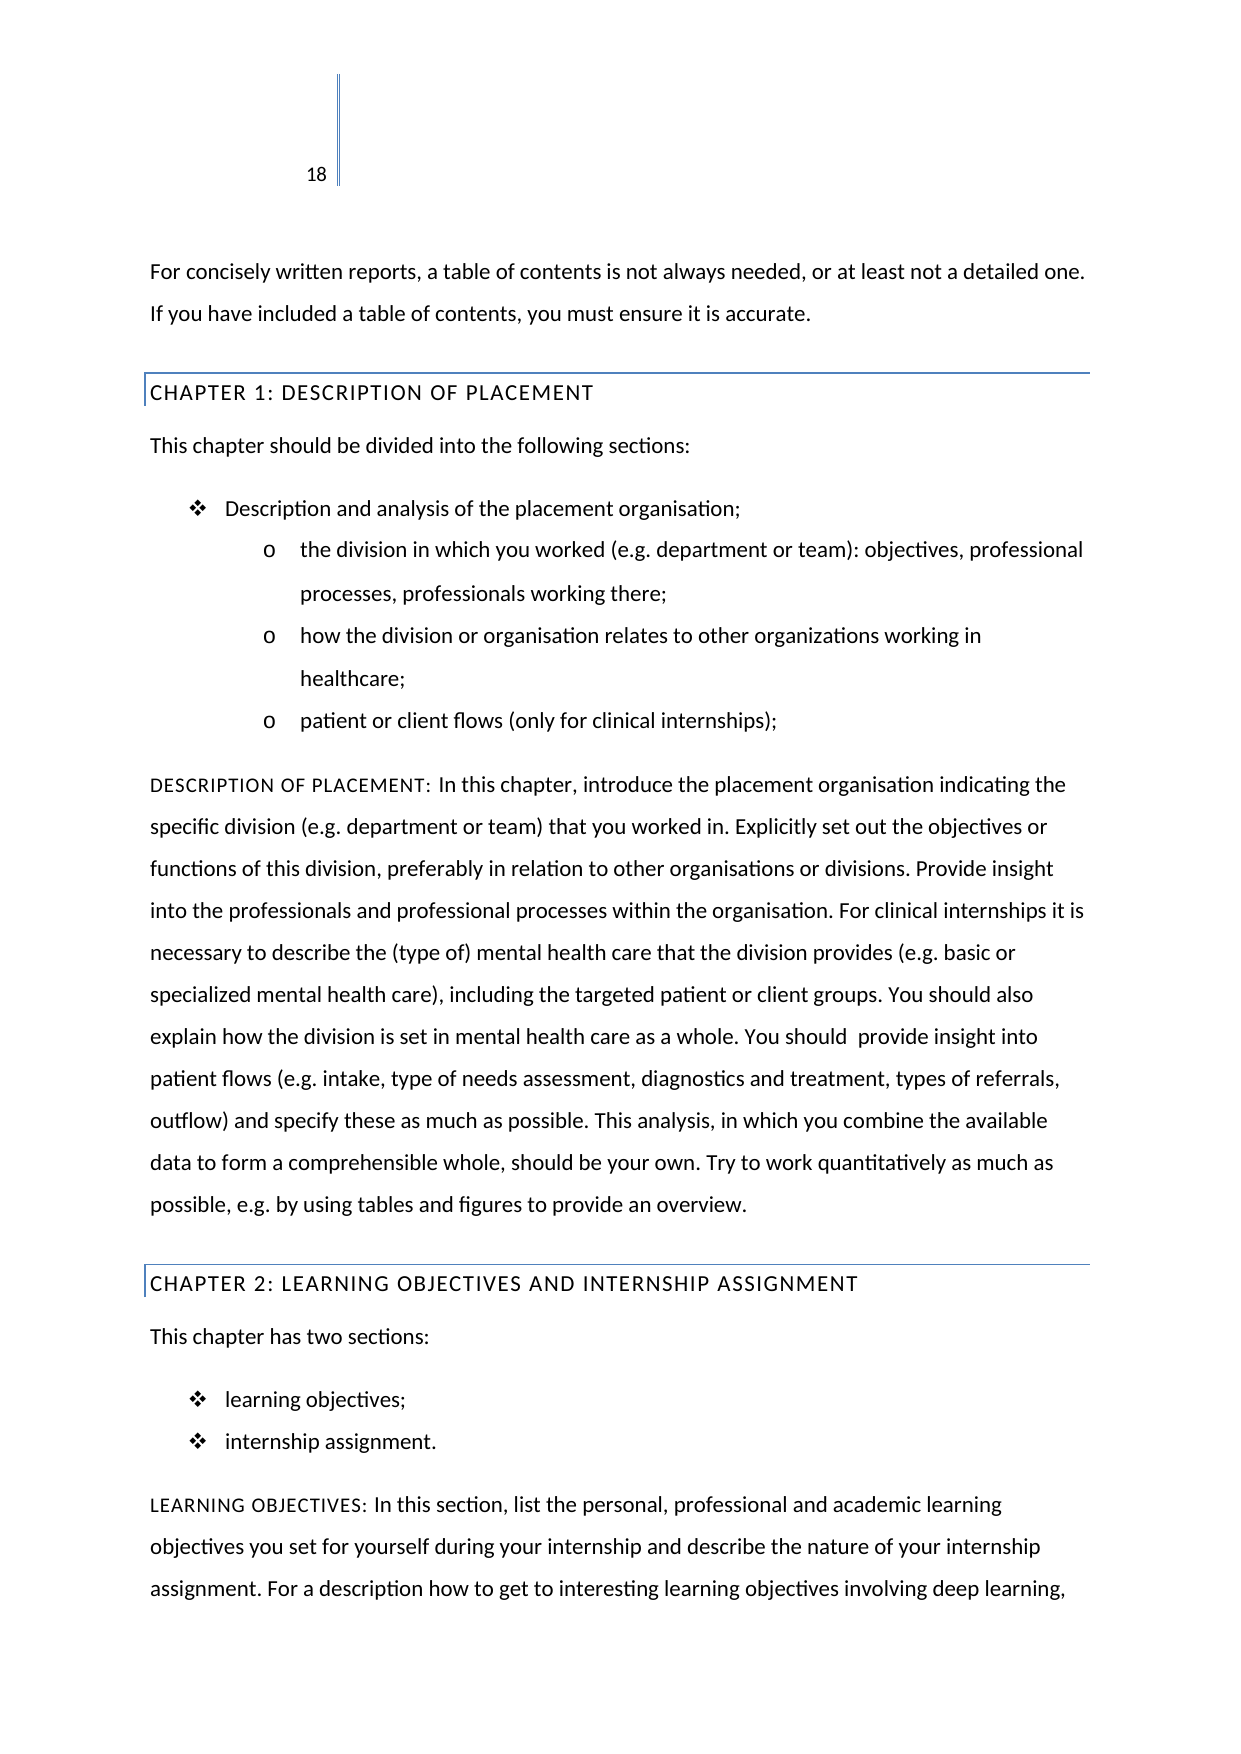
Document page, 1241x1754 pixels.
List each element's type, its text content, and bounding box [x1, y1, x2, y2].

subtitle Chapter 2: Learning objectives and internship assignment [146, 1265, 1090, 1297]
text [150, 1490, 1090, 1602]
text This chapter has two sections: [150, 1322, 1090, 1350]
text Description of PLACEMENT: In this chapter, introduce the placement organisation indicating the specific division (e.g. department or team) that you worked in. Explicitly set out the objectives or functions of this division, preferably in relation to other organisations or divisions. Provide insight into the professionals and professional processes within the organisation. For clinical internships it is necessary to describe the (type of) mental health care that the division provides (e.g. basic or specialized mental health care), including the targeted patient or client groups. You should also explain how the division is set in mental health care as a whole. You should provide insight into patient flows (e.g. intake, type of needs assessment, diagnostics and treatment, types of referrals, outflow) and specify these as much as possible. This analysis, in which you combine the available data to form a comprehensible whole, should be your own. Try to work quantitatively as much as possible, e.g. by using tables and figures to provide an overview. [150, 770, 1090, 1218]
list Description and analysis of the placement organisation; [187, 494, 1090, 522]
list internship assignment. [187, 1427, 1090, 1455]
text This chapter should be divided into the following sections: [150, 431, 1090, 459]
subtitle Chapter 1: Description of placement [146, 374, 1090, 406]
text For concisely written reports, a table of contents is not always needed, or at least not a detailed one. If you have included a table of contents, you must ensure it is accurate. [150, 257, 1090, 327]
list how the division or organisation relates to other organizations working in healthcare; [262, 621, 1090, 692]
list the division in which you worked (e.g. department or team): objectives, professional processes, professionals working there; [262, 536, 1090, 607]
list patient or client flows (only for clinical internships); [262, 706, 1090, 735]
list learning objectives; [187, 1385, 1090, 1413]
